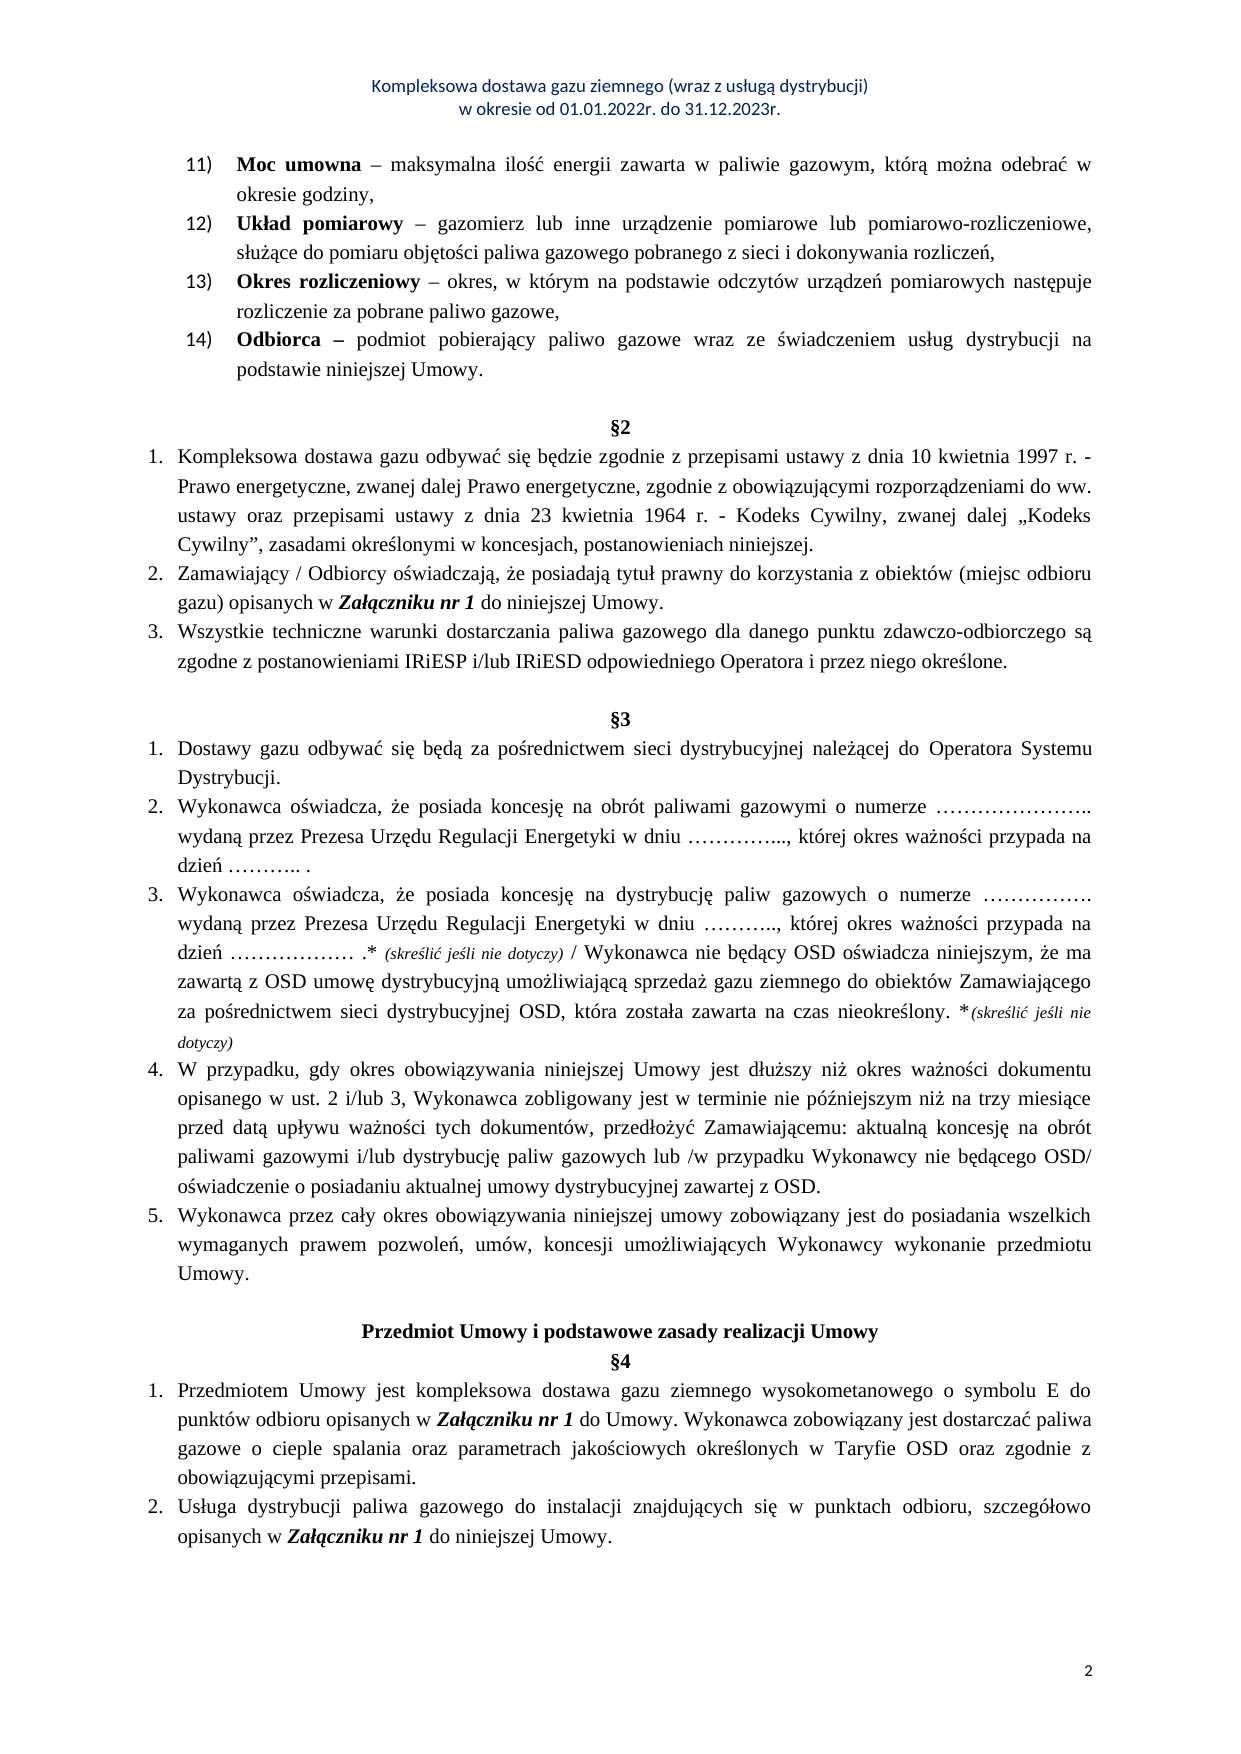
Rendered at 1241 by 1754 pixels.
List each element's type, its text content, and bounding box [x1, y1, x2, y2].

text §2 [148, 410, 1092, 439]
list Wykonawca oświadcza, że posiada koncesję na dystrybucję paliw gazowych o numerze ……………. wydaną przez Prezesa Urzędu Regulacji Energetyki w dniu ……….., której okres ważności przypada na dzień ……………… .* (skreślić jeśli nie dotyczy) / Wykonawca nie będący OSD oświadcza niniejszym, że ma zawartą z OSD umowę dystrybucyjną umożliwiającą sprzedaż gazu ziemnego do obiektów Zamawiającego za pośrednictwem sieci dystrybucyjnej OSD, która została zawarta na czas nieokreślony. *(skreślić jeśli nie dotyczy) [148, 877, 1092, 1052]
text §3 [148, 702, 1092, 731]
list W przypadku, gdy okres obowiązywania niniejszej Umowy jest dłuższy niż okres ważności dokumentu opisanego w ust. 2 i/lub 3, Wykonawca zobligowany jest w terminie nie późniejszym niż na trzy miesiące przed datą upływu ważności tych dokumentów, przedłożyć Zamawiającemu: aktualną koncesję na obrót paliwami gazowymi i/lub dystrybucję paliw gazowych lub /w przypadku Wykonawcy nie będącego OSD/ oświadczenie o posiadaniu aktualnej umowy dystrybucyjnej zawartej z OSD. [148, 1052, 1092, 1198]
text Przedmiot Umowy i podstawowe zasady realizacji Umowy [148, 1314, 1092, 1343]
list Wykonawca przez cały okres obowiązywania niniejszej umowy zobowiązany jest do posiadania wszelkich wymaganych prawem pozwoleń, umów, koncesji umożliwiających Wykonawcy wykonanie przedmiotu Umowy. [148, 1198, 1092, 1285]
list Układ pomiarowy – gazomierz lub inne urządzenie pomiarowe lub pomiarowo-rozliczeniowe, służące do pomiaru objętości paliwa gazowego pobranego z sieci i dokonywania rozliczeń, [185, 206, 1092, 264]
list Kompleksowa dostawa gazu odbywać się będzie zgodnie z przepisami ustawy z dnia 10 kwietnia 1997 r. - Prawo energetyczne, zwanej dalej Prawo energetyczne, zgodnie z obowiązującymi rozporządzeniami do ww. ustawy oraz przepisami ustawy z dnia 23 kwietnia 1964 r. - Kodeks Cywilny, zwanej dalej „Kodeks Cywilny”, zasadami określonymi w koncesjach, postanowieniach niniejszej. [148, 439, 1092, 556]
list Usługa dystrybucji paliwa gazowego do instalacji znajdujących się w punktach odbioru, szczegółowo opisanych w Załączniku nr 1 do niniejszej Umowy. [148, 1489, 1092, 1548]
list Odbiorca – podmiot pobierający paliwo gazowe wraz ze świadczeniem usług dystrybucji na podstawie niniejszej Umowy. [185, 323, 1092, 381]
list Zamawiający / Odbiorcy oświadczają, że posiadają tytuł prawny do korzystania z obiektów (miejsc odbioru gazu) opisanych w Załączniku nr 1 do niniejszej Umowy. [148, 556, 1092, 614]
list Wykonawca oświadcza, że posiada koncesję na obrót paliwami gazowymi o numerze ………………….. wydaną przez Prezesa Urzędu Regulacji Energetyki w dniu …………..., której okres ważności przypada na dzień ……….. . [148, 789, 1092, 877]
list Okres rozliczeniowy – okres, w którym na podstawie odczytów urządzeń pomiarowych następuje rozliczenie za pobrane paliwo gazowe, [185, 264, 1092, 323]
list Dostawy gazu odbywać się będą za pośrednictwem sieci dystrybucyjnej należącej do Operatora Systemu Dystrybucji. [148, 731, 1092, 789]
list Moc umowna – maksymalna ilość energii zawarta w paliwie gazowym, którą można odebrać w okresie godziny, [185, 148, 1092, 206]
list Wszystkie techniczne warunki dostarczania paliwa gazowego dla danego punktu zdawczo-odbiorczego są zgodne z postanowieniami IRiESP i/lub IRiESD odpowiedniego Operatora i przez niego określone. [148, 614, 1092, 673]
list Przedmiotem Umowy jest kompleksowa dostawa gazu ziemnego wysokometanowego o symbolu E do punktów odbioru opisanych w Załączniku nr 1 do Umowy. Wykonawca zobowiązany jest dostarczać paliwa gazowe o cieple spalania oraz parametrach jakościowych określonych w Taryfie OSD oraz zgodnie z obowiązującymi przepisami. [148, 1373, 1092, 1489]
text §4 [148, 1343, 1092, 1373]
